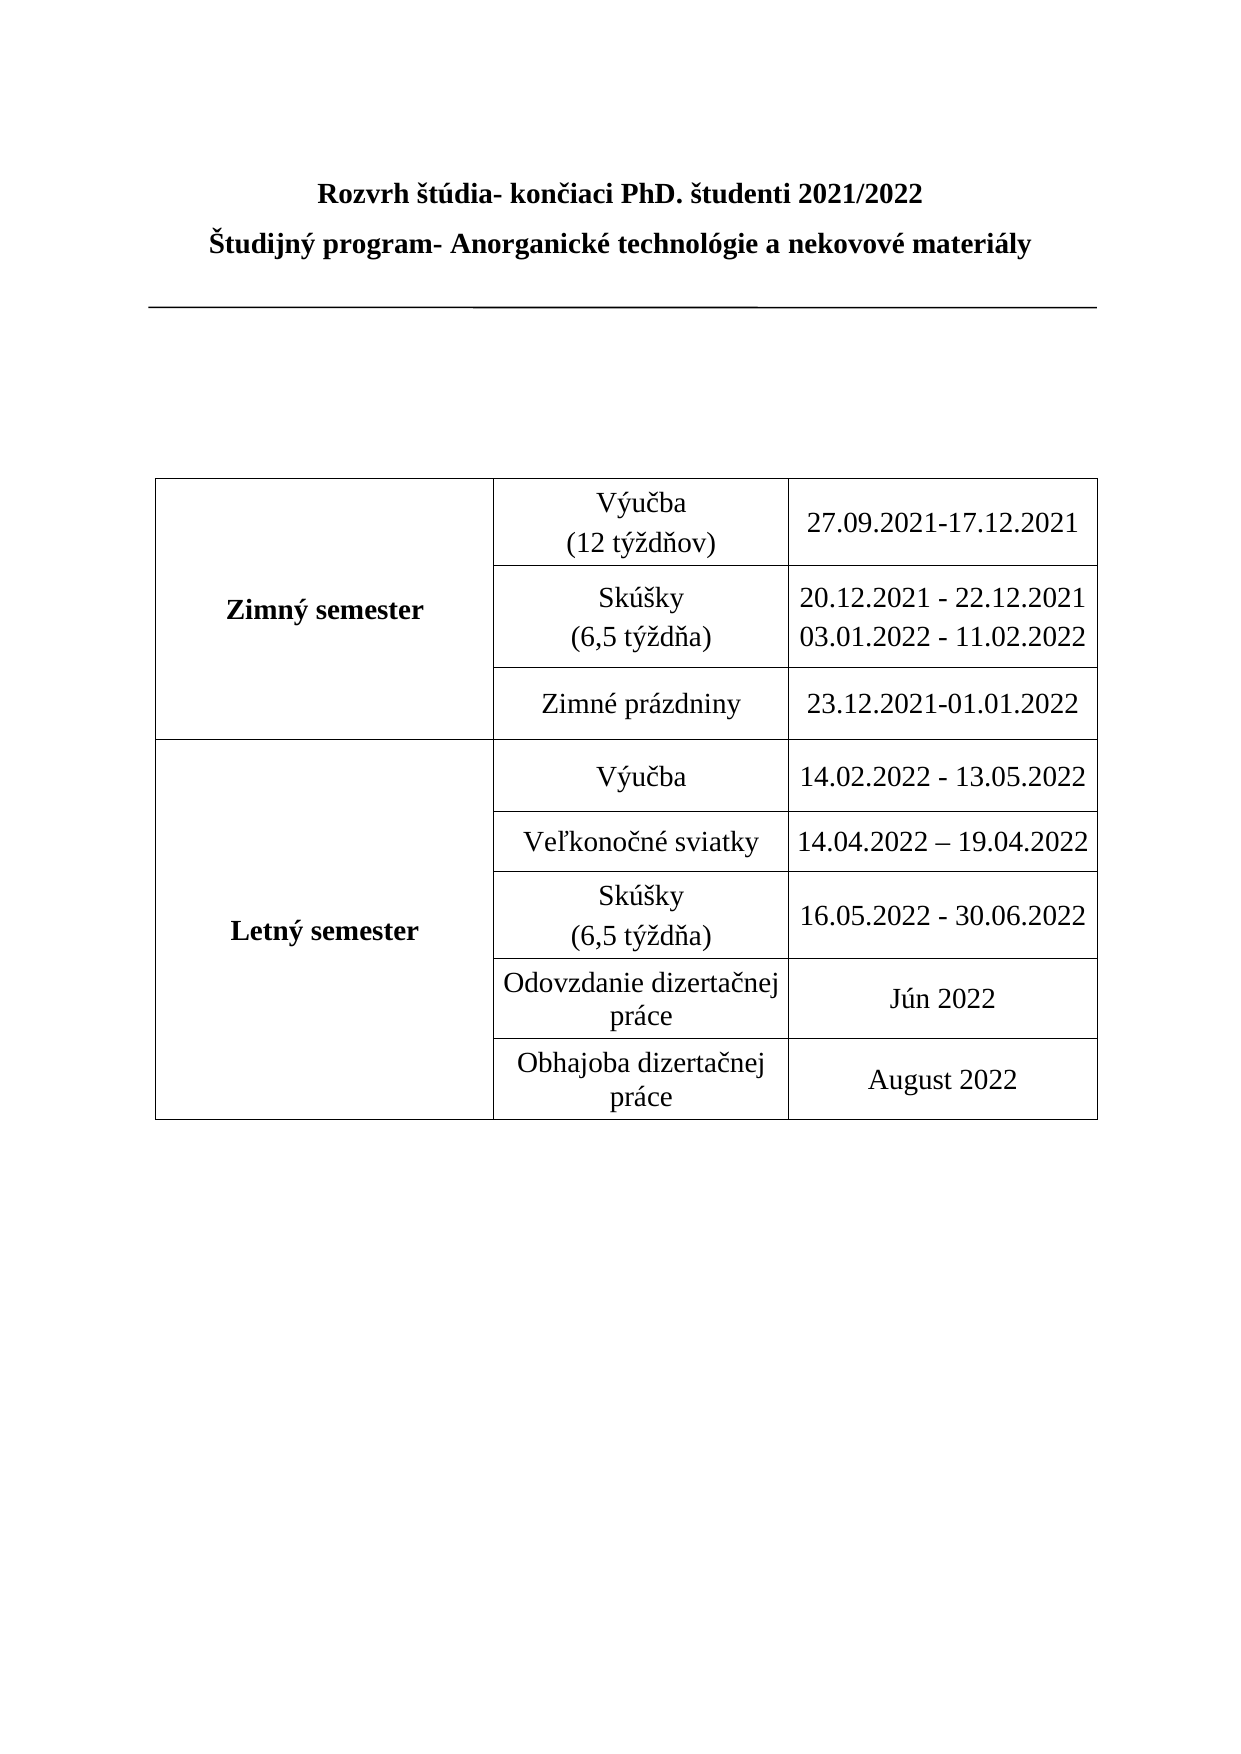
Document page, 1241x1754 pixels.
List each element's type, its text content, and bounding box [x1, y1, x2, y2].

table_cell 14.02.2022 - 13.05.2022 [789, 740, 1097, 811]
table_cell Jún 2022 [789, 959, 1097, 1038]
text Rozvrh štúdia- končiaci PhD. študenti 2021/2022 [148, 176, 1093, 210]
table_cell Skúšky (6,5 týždňa) [494, 566, 788, 667]
table_cell Skúšky (6,5 týždňa) [494, 872, 788, 957]
table_cell Veľkonočné sviatky [494, 812, 788, 871]
table_cell 23.12.2021-01.01.2022 [789, 668, 1097, 739]
table_cell 20.12.2021 - 22.12.2021 03.01.2022 - 11.02.2022 [789, 566, 1097, 667]
table_cell Odovzdanie dizertačnej práce [494, 959, 788, 1038]
table_cell Letný semester [156, 740, 493, 1119]
table_header 27.09.2021-17.12.2021 [789, 479, 1097, 565]
table_cell 16.05.2022 - 30.06.2022 [789, 872, 1097, 957]
table_cell August 2022 [789, 1039, 1097, 1119]
table_header Zimný semester [156, 479, 493, 739]
text Študijný program- Anorganické technológie a nekovové materiály [148, 227, 1093, 260]
table_header Výučba (12 týždňov) [494, 479, 788, 565]
table_cell Zimné prázdniny [494, 668, 788, 739]
table_cell Obhajoba dizertačnej práce [494, 1039, 788, 1119]
table_cell Výučba [494, 740, 788, 811]
table_cell 14.04.2022 – 19.04.2022 [789, 812, 1097, 871]
